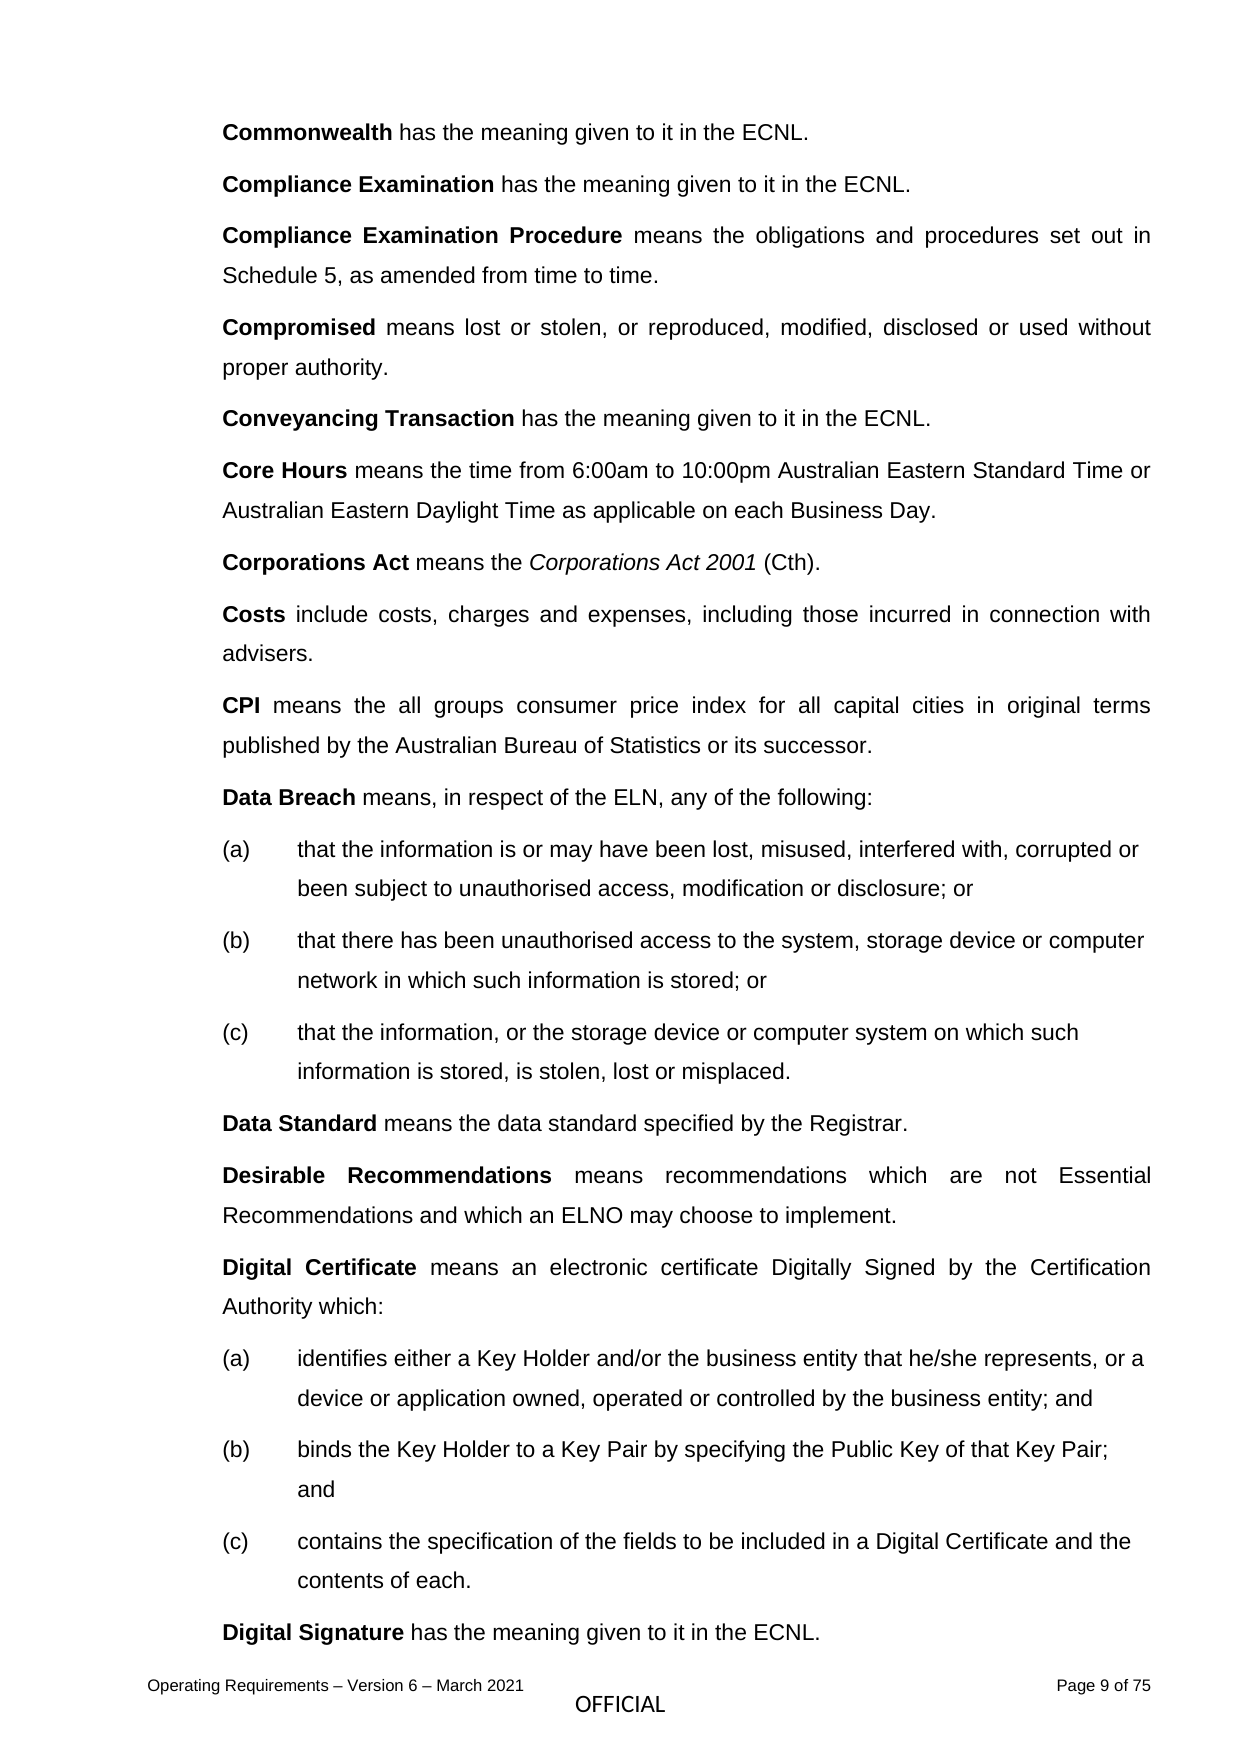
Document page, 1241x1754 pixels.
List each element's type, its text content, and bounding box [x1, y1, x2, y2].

text Digital Signature has the meaning given to it in the ECNL. [222, 1619, 1152, 1646]
text Digital Certificate means an electronic certificate Digitally Signed by the Certification Authority which: [222, 1253, 1152, 1319]
text Compliance Examination has the meaning given to it in the ECNL. [222, 171, 1152, 197]
text Core Hours means the time from 6:00am to 10:00pm Australian Eastern Standard Time or Australian Eastern Daylight Time as applicable on each Business Day. [222, 457, 1152, 523]
text Costs include costs, charges and expenses, including those incurred in connection with advisers. [222, 601, 1152, 667]
text Corporations Act means the Corporations Act 2001 (Cth). [222, 549, 1152, 575]
text that the information, or the storage device or computer system on which such information is stored, is stolen, lost or misplaced. [222, 1019, 1152, 1084]
text binds the Key Holder to a Key Pair by specifying the Public Key of that Key Pair; and [222, 1436, 1152, 1502]
list identifies either a Key Holder and/or the business entity that he/she represents, or a device or application owned, operated or controlled by the business entity; and [222, 1345, 1152, 1411]
text Compromised means lost or stolen, or reproduced, modified, disclosed or used without proper authority. [222, 314, 1152, 380]
list that the information is or may have been lost, misused, interfered with, corrupted or been subject to unauthorised access, modification or disclosure; or [222, 836, 1152, 902]
text Commonwealth has the meaning given to it in the ECNL. [222, 118, 1152, 145]
text Desirable Recommendations means recommendations which are not Essential Recommendations and which an ELNO may choose to implement. [222, 1162, 1152, 1228]
text CPI means the all groups consumer price index for all capital cities in original terms published by the Australian Bureau of Statistics or its successor. [222, 692, 1152, 758]
text Conveyancing Transaction has the meaning given to it in the ECNL. [222, 405, 1152, 432]
text that there has been unauthorised access to the system, storage device or computer network in which such information is stored; or [222, 927, 1152, 993]
text Compliance Examination Procedure means the obligations and procedures set out in Schedule 5, as amended from time to time. [222, 222, 1152, 288]
text contains the specification of the fields to be included in a Digital Certificate and the contents of each. [222, 1528, 1152, 1594]
text Data Breach means, in respect of the ELN, any of the following: [222, 784, 1152, 810]
text Data Standard means the data standard specified by the Registrar. [222, 1110, 1152, 1136]
